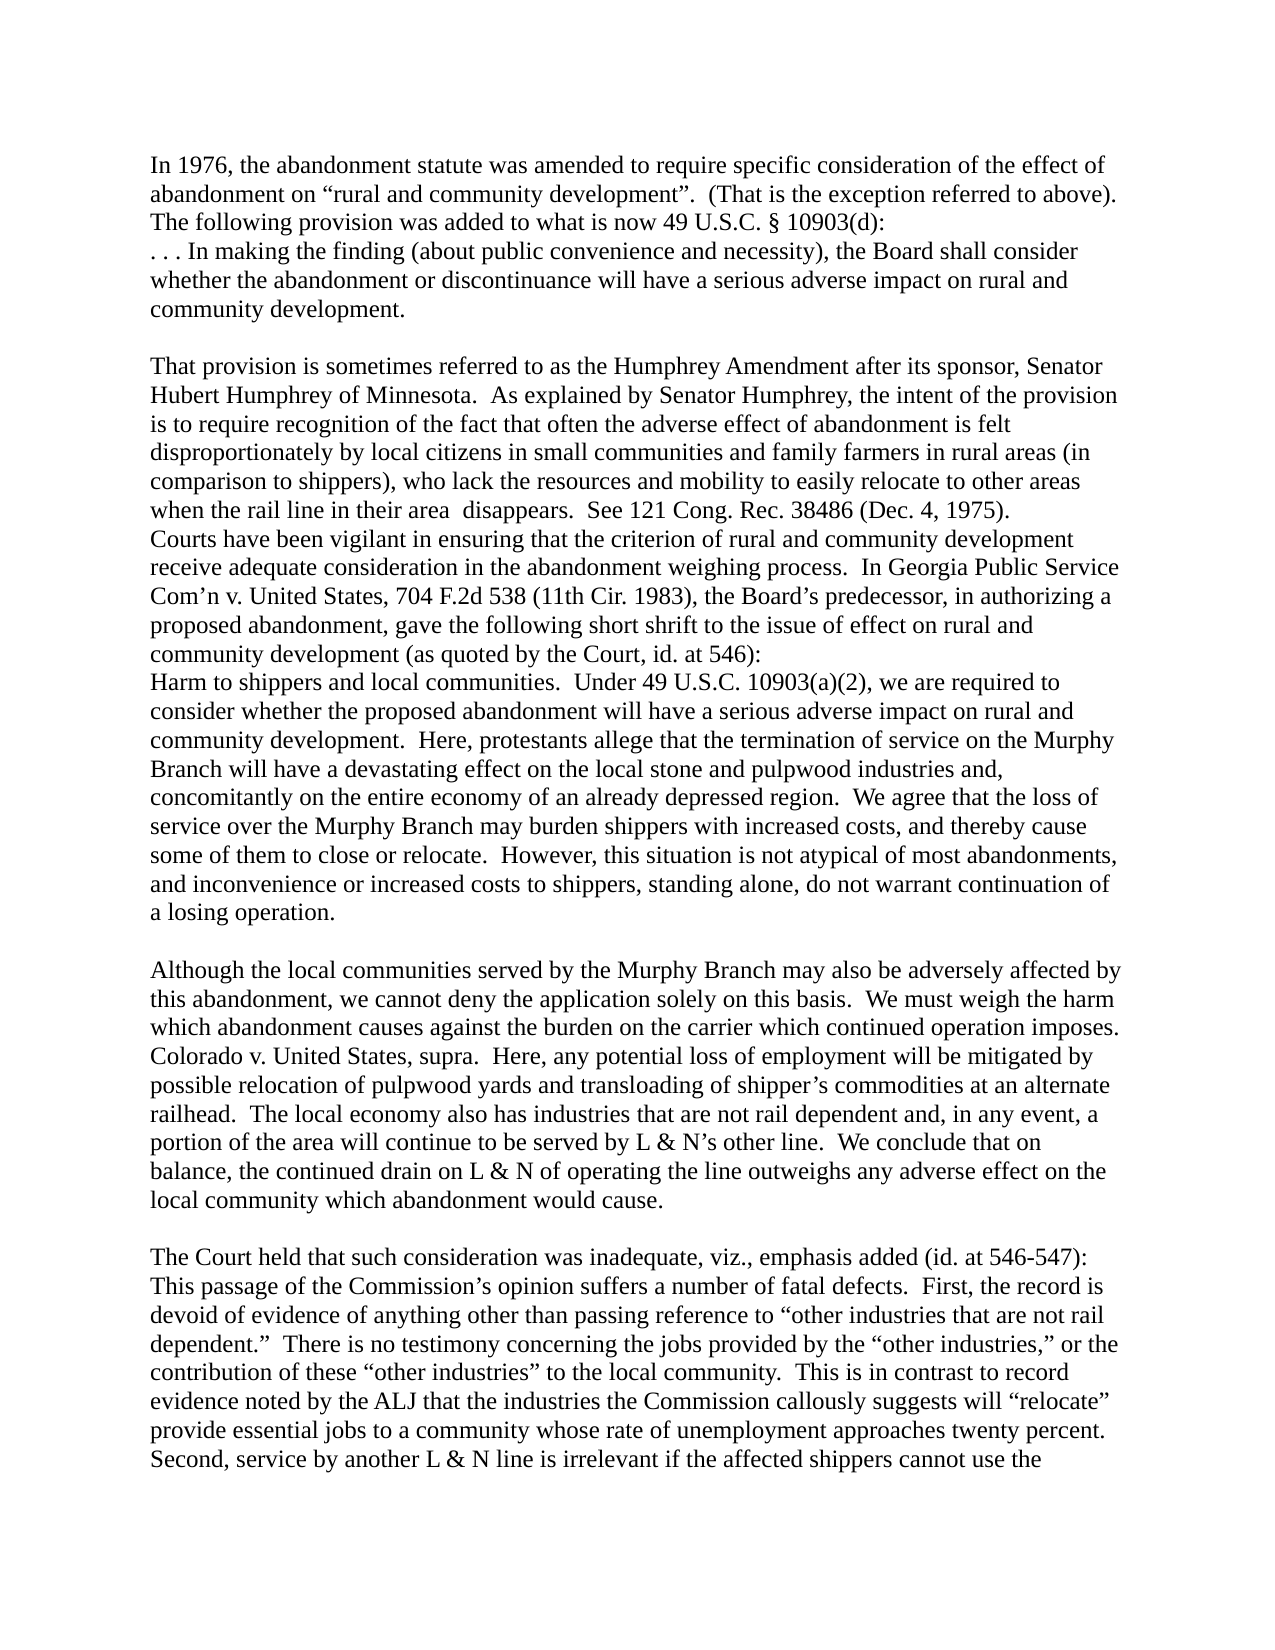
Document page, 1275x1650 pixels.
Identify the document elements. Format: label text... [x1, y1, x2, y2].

text Harm to shippers and local communities. Under 49 U.S.C. 10903(a)(2), we are required to consider whether the proposed abandonment will have a serious adverse impact on rural and community development. Here, protestants allege that the termination of service on the Murphy Branch will have a devastating effect on the local stone and pulpwood industries and, concomitantly on the entire economy of an already depressed region. We agree that the loss of service over the Murphy Branch may burden shippers with increased costs, and thereby cause some of them to close or relocate. However, this situation is not atypical of most abandonments, and inconvenience or increased costs to shippers, standing alone, do not warrant continuation of a losing operation. [150, 667, 1125, 926]
text Courts have been vigilant in ensuring that the criterion of rural and community development receive adequate consideration in the abandonment weighing process. In Georgia Public Service Com’n v. United States, 704 F.2d 538 (11th Cir. 1983), the Board’s predecessor, in authorizing a proposed abandonment, gave the following short shrift to the issue of effect on rural and community development (as quoted by the Court, id. at 546): [150, 524, 1125, 667]
text Although the local communities served by the Murphy Branch may also be adversely affected by this abandonment, we cannot deny the application solely on this basis. We must weigh the harm which abandonment causes against the burden on the carrier which continued operation imposes. Colorado v. United States, supra. Here, any potential loss of employment will be mitigated by possible relocation of pulpwood yards and transloading of shipper’s commodities at an alternate railhead. The local economy also has industries that are not rail dependent and, in any event, a portion of the area will continue to be served by L & N’s other line. We conclude that on balance, the continued drain on L & N of operating the line outweighs any adverse effect on the local community which abandonment would cause. [150, 955, 1125, 1214]
text That provision is sometimes referred to as the Humphrey Amendment after its sponsor, Senator Hubert Humphrey of Minnesota. As explained by Senator Humphrey, the intent of the provision is to require recognition of the fact that often the adverse effect of abandonment is felt disproportionately by local citizens in small communities and family farmers in rural areas (in comparison to shippers), who lack the resources and mobility to easily relocate to other areas when the rail line in their area disappears. See 121 Cong. Rec. 38486 (Dec. 4, 1975). [150, 351, 1125, 524]
text . . . In making the finding (about public convenience and necessity), the Board shall consider whether the abandonment or discontinuance will have a serious adverse impact on rural and community development. [150, 236, 1125, 322]
text In 1976, the abandonment statute was amended to require specific consideration of the effect of abandonment on “rural and community development”. (That is the exception referred to above). The following provision was added to what is now 49 U.S.C. § 10903(d): [150, 150, 1125, 236]
text The Court held that such consideration was inadequate, viz., emphasis added (id. at 546-547): [150, 1242, 1125, 1271]
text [150, 1271, 1125, 1472]
